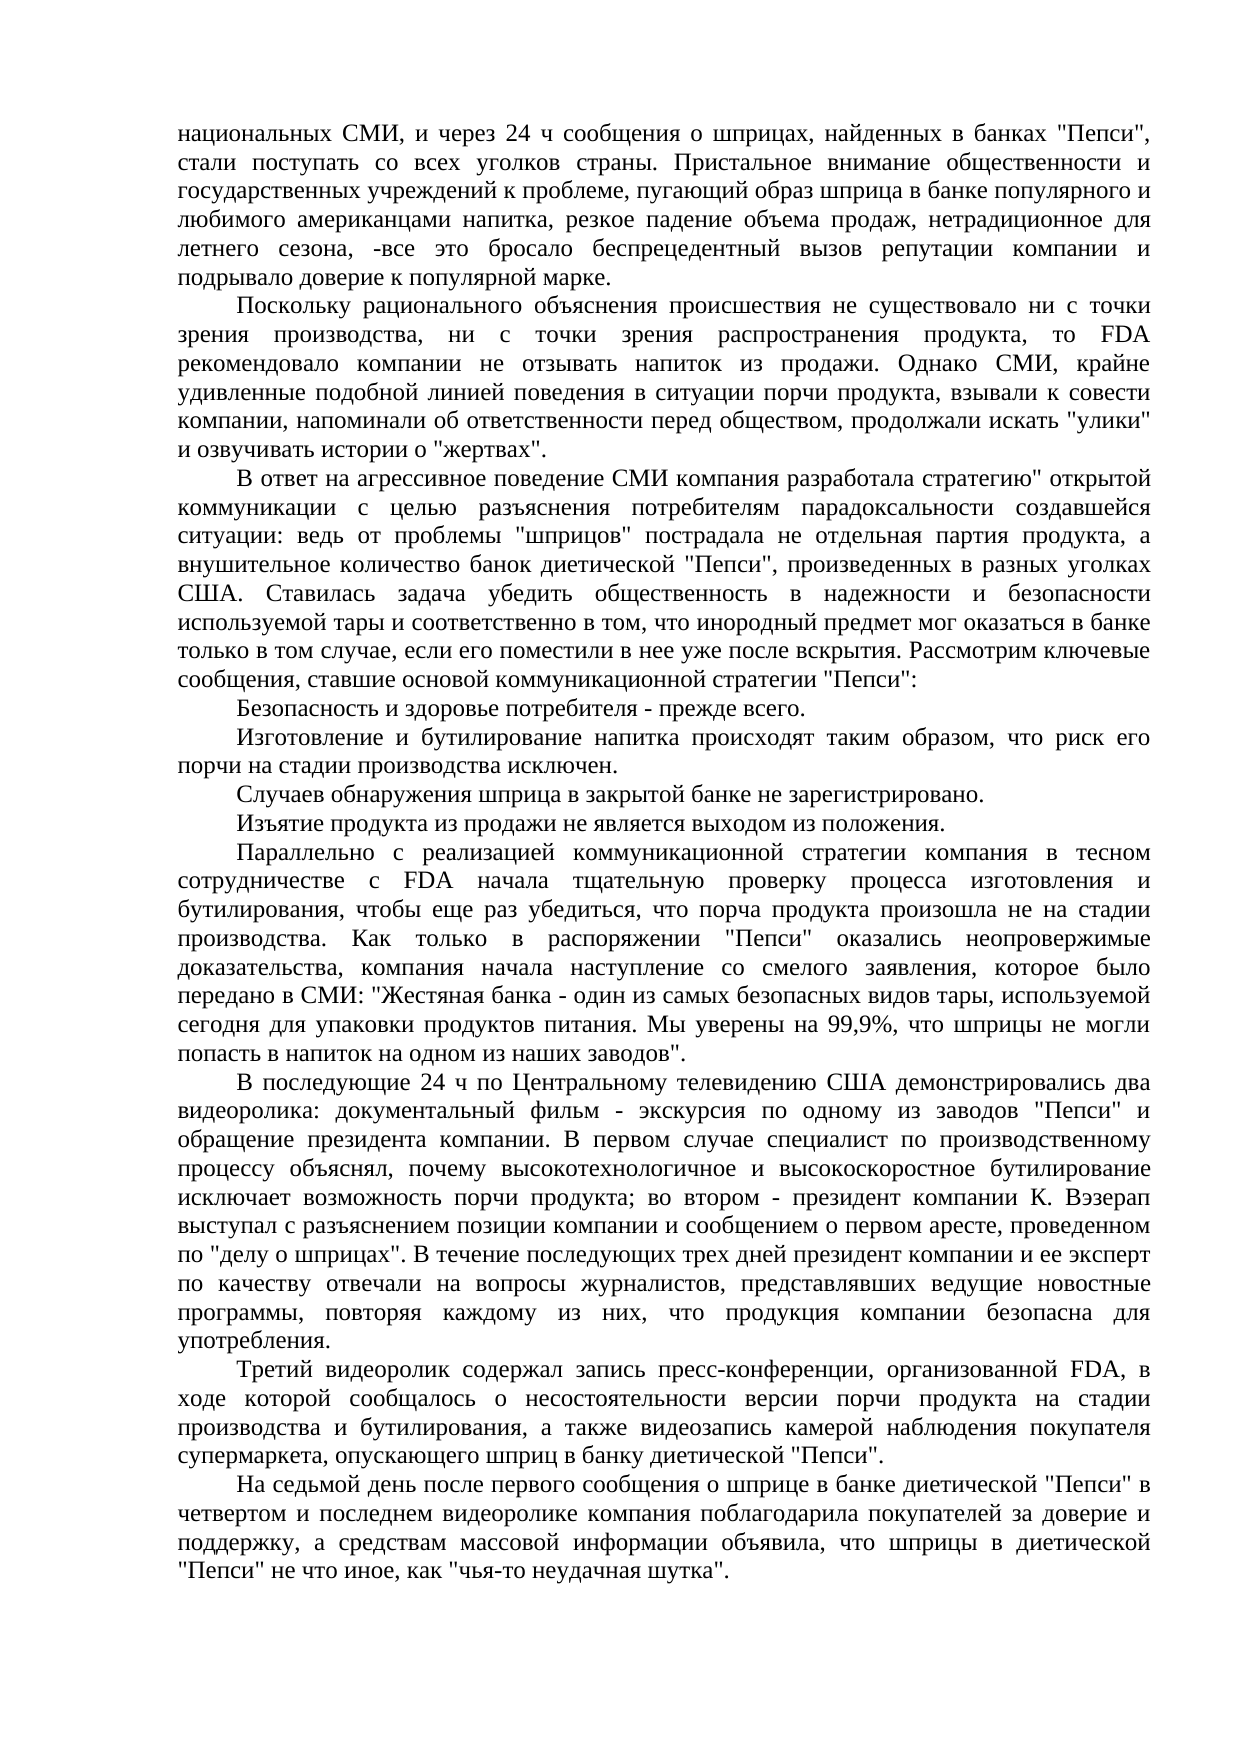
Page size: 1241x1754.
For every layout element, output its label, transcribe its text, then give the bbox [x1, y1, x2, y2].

text На седьмой день после первого сообщения о шприце в банке диетической "Пепси" в четвертом и последнем видеоролике компания поблагодарила покупателей за доверие и поддержку, а средствам массовой информации объявила, что шприцы в диетической "Пепси" не что иное, как "чья-то неудачная шутка". [177, 1469, 1152, 1584]
text В ответ на агрессивное поведение СМИ компания разработала стратегию" открытой коммуникации с целью разъяснения потребителям парадоксальности создавшейся ситуации: ведь от проблемы "шприцов" пострадала не отдельная партия продукта, а внушительное количество банок диетической "Пепси", произведенных в разных уголках США. Ставилась задача убедить общественность в надежности и безопасности используемой тары и соответственно в том, что инородный предмет мог оказаться в банке только в том случае, если его поместили в нее уже после вскрытия. Рассмотрим ключевые сообщения, ставшие основой коммуникационной стратегии "Пепси": [177, 463, 1152, 693]
text В последующие 24 ч по Центральному телевидению США демонстрировались два видеоролика: документальный фильм - экскурсия по одному из заводов "Пепси" и обращение президента компании. В первом случае специалист по производственному процессу объяснял, почему высокотехнологичное и высокоскоростное бутилирование исключает возможность порчи продукта; во втором - президент компании К. Вэзерап выступал с разъяснением позиции компании и сообщением о первом аресте, проведенном по "делу о шприцах". В течение последующих трех дней президент компании и ее эксперт по качеству отвечали на вопросы журналистов, представлявших ведущие новостные программы, повторяя каждому из них, что продукция компании безопасна для употребления. [177, 1067, 1152, 1354]
text Безопасность и здоровье потребителя - прежде всего. [177, 693, 1152, 722]
text Третий видеоролик содержал запись пресс-конференции, организованной FDA, в ходе которой сообщалось о несостоятельности версии порчи продукта на стадии производства и бутилирования, а также видеозапись камерой наблюдения покупателя супермаркета, опускающего шприц в банку диетической "Пепси". [177, 1354, 1152, 1469]
text Изъятие продукта из продажи не является выходом из положения. [177, 808, 1152, 837]
text Изготовление и бутилирование напитка происходят таким образом, что риск его порчи на стадии производства исключен. [177, 722, 1152, 779]
text Случаев обнаружения шприца в закрытой банке не зарегистрировано. [177, 779, 1152, 808]
text Поскольку рационального объяснения происшествия не существовало ни с точки зрения производства, ни с точки зрения распространения продукта, то FDA рекомендовало компании не отзывать напиток из продажи. Однако СМИ, крайне удивленные подобной линией поведения в ситуации порчи продукта, взывали к совести компании, напоминали об ответственности перед обществом, продолжали искать "улики" и озвучивать истории о "жертвах". [177, 291, 1152, 463]
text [177, 118, 1152, 291]
text Параллельно с реализацией коммуникационной стратегии компания в тесном сотрудничестве с FDA начала тщательную проверку процесса изготовления и бутилирования, чтобы еще раз убедиться, что порча продукта произошла не на стадии производства. Как только в распоряжении "Пепси" оказались неопровержимые доказательства, компания начала наступление со смелого заявления, которое было передано в СМИ: "Жестяная банка - один из самых безопасных видов тары, используемой сегодня для упаковки продуктов питания. Мы уверены на 99,9%, что шприцы не могли попасть в напиток на одном из наших заводов". [177, 837, 1152, 1067]
